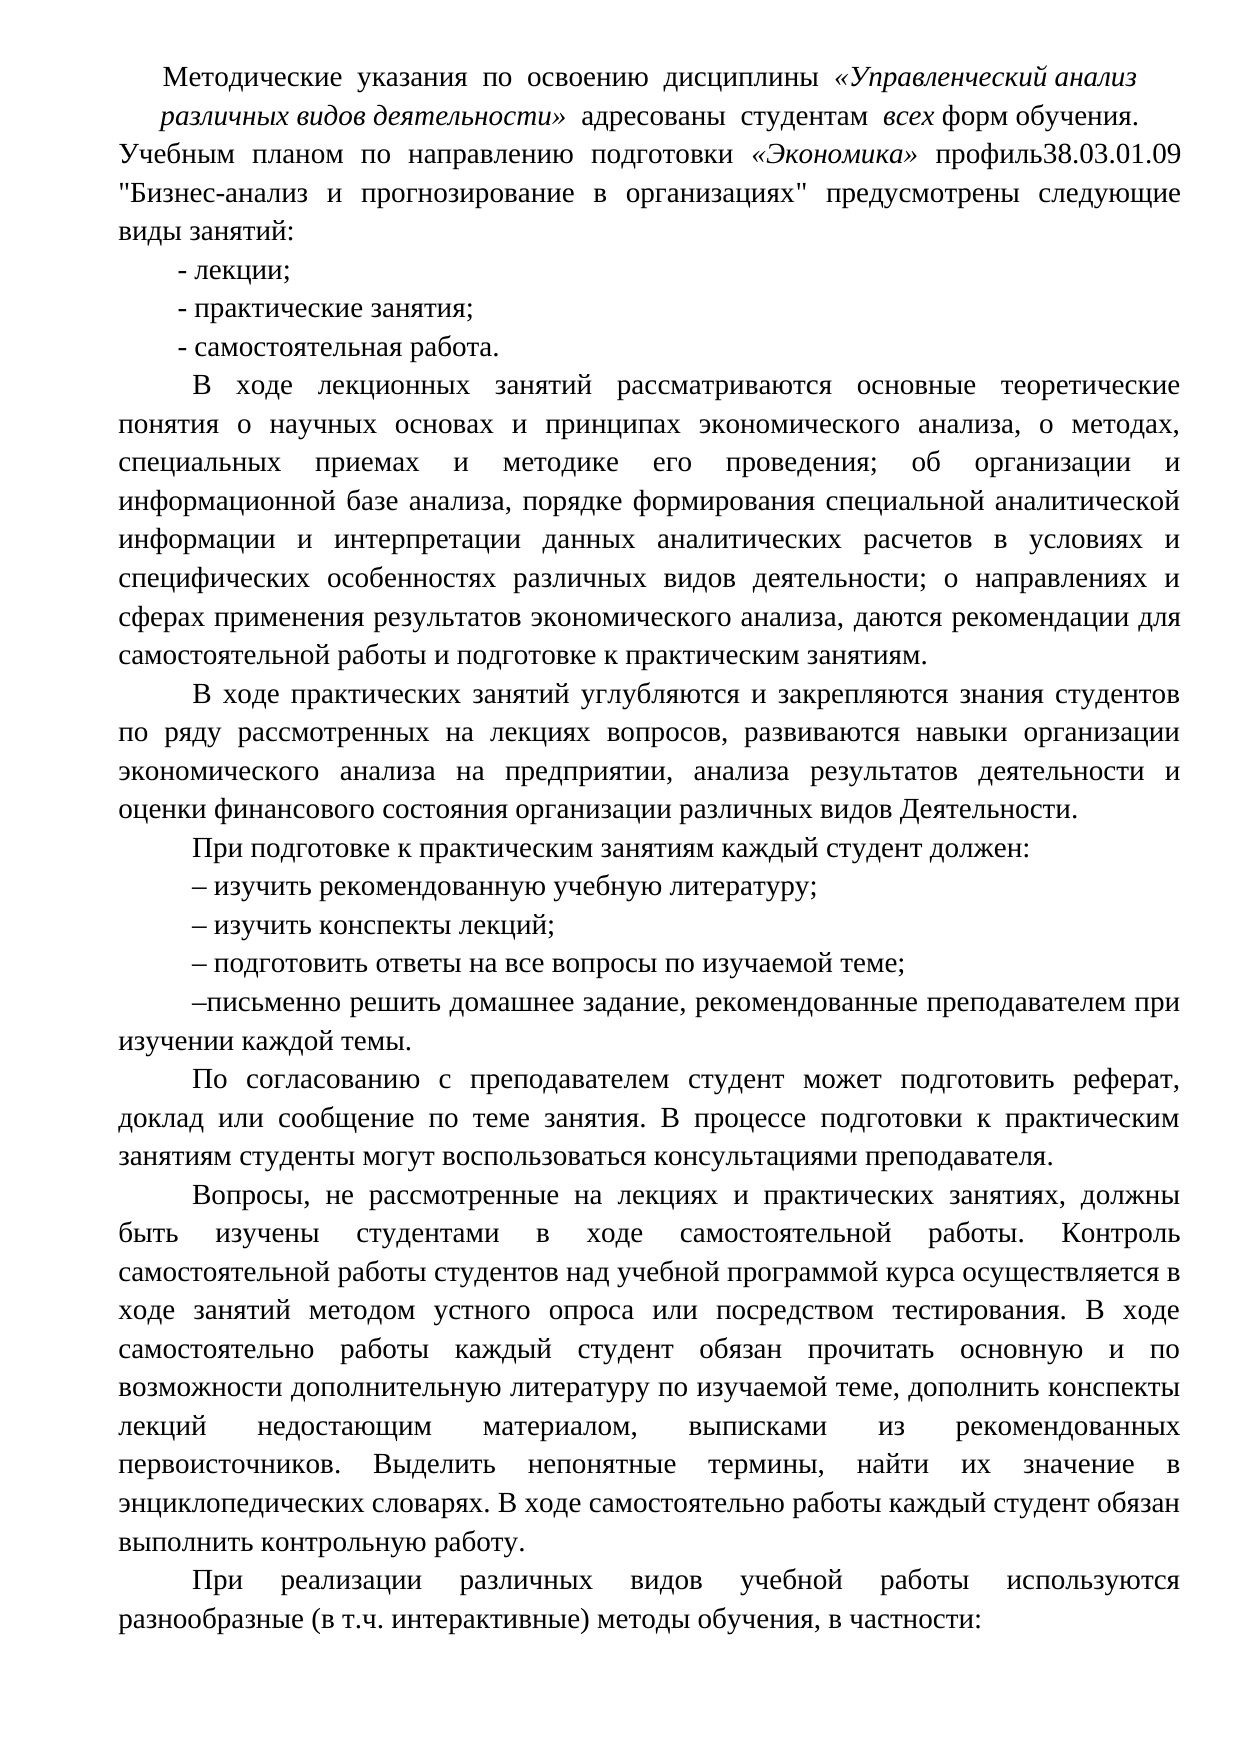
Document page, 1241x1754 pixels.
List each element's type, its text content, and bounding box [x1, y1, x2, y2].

text – подготовить ответы на все вопросы по изучаемой теме; [118, 946, 1181, 979]
text В ходе лекционных занятий рассматриваются основные теоретические понятия о научных основах и принципах экономического анализа, о методах, специальных приемах и методике его проведения; об организации и информационной базе анализа, порядке формирования специальной аналитической информации и интерпретации данных аналитических расчетов в условиях и специфических особенностях различных видов деятельности; о направлениях и сферах применения результатов экономического анализа, даются рекомендации для самостоятельной работы и подготовке к практическим занятиям. [118, 367, 1181, 671]
text В ходе практических занятий углубляются и закрепляются знания студентов по ряду рассмотренных на лекциях вопросов, развиваются навыки организации экономического анализа на предприятии, анализа результатов деятельности и оценки финансового состояния организации различных видов Деятельности. [118, 676, 1181, 825]
text –письменно решить домашнее задание, рекомендованные преподавателем при изучении каждой темы. [118, 984, 1181, 1056]
text Методические указания по освоению дисциплины «Управленческий анализ различных видов деятельности» адресованы студентам всех форм обучения. [118, 59, 1181, 131]
text При реализации различных видов учебной работы используются разнообразные (в т.ч. интерактивные) методы обучения, в частности: [118, 1562, 1181, 1634]
text - лекции; [118, 252, 1181, 285]
text Учебным планом по направлению подготовки «Экономика» профиль38.03.01.09 "Бизнес-анализ и прогнозирование в организациях" предусмотрены следующие виды занятий: [118, 136, 1181, 247]
text Вопросы, не рассмотренные на лекциях и практических занятиях, должны быть изучены студентами в ходе самостоятельной работы. Контроль самостоятельной работы студентов над учебной программой курса осуществляется в ходе занятий методом устного опроса или посредством тестирования. В ходе самостоятельно работы каждый студент обязан прочитать основную и по возможности дополнительную литературу по изучаемой теме, дополнить конспекты лекций недостающим материалом, выписками из рекомендованных первоисточников. Выделить непонятные термины, найти их значение в энциклопедических словарях. В ходе самостоятельно работы каждый студент обязан выполнить контрольную работу. [118, 1177, 1181, 1557]
text - самостоятельная работа. [118, 329, 1181, 362]
text - практические занятия; [118, 290, 1181, 324]
text – изучить рекомендованную учебную литературу; [118, 868, 1181, 902]
text – изучить конспекты лекций; [118, 907, 1181, 941]
text По согласованию с преподавателем студент может подготовить реферат, доклад или сообщение по теме занятия. В процессе подготовки к практическим занятиям студенты могут воспользоваться консультациями преподавателя. [118, 1061, 1181, 1172]
text При подготовке к практическим занятиям каждый студент должен: [118, 830, 1181, 863]
